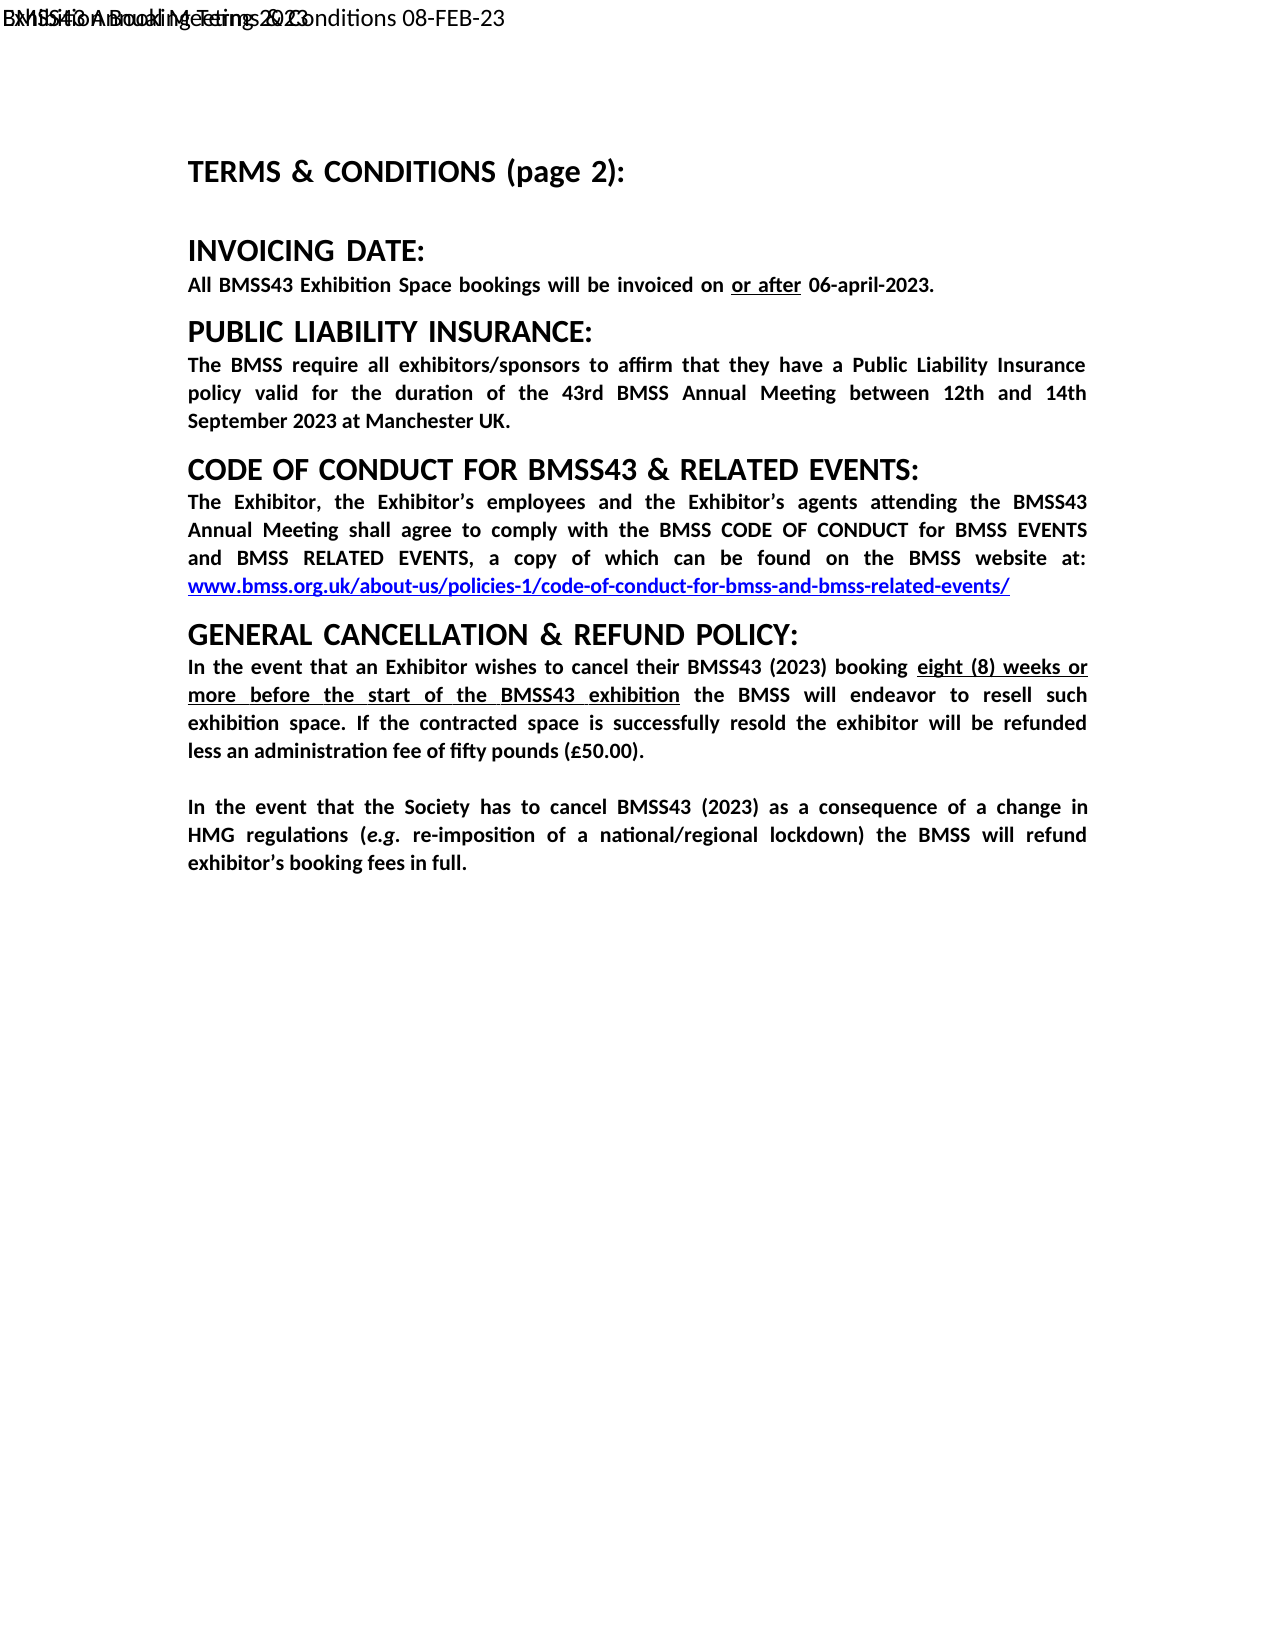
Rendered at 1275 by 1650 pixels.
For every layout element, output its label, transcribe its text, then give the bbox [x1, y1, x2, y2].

text In the event that the Society has to cancel BMSS43 (2023) as a consequence of a change in HMG regulations (e.g. re-imposition of a national/regional lockdown) the BMSS will refund exhibitor’s booking fees in full. [188, 793, 1088, 876]
text The Exhibitor, the Exhibitor’s employees and the Exhibitor’s agents attending the BMSS43 Annual Meeting shall agree to comply with the BMSS CODE OF CONDUCT for BMSS EVENTS and BMSS RELATED EVENTS, a copy of which can be found on the BMSS website at: www.bmss.org.uk/about-us/policies-1/code-of-conduct-for-bmss-and-bmss-related-events/ [188, 488, 1088, 598]
subtitle GENERAL CANCELLATION & REFUND POLICY: [188, 614, 1104, 653]
subtitle CODE OF CONDUCT FOR BMSS43 & RELATED EVENTS: [188, 448, 1104, 488]
text All BMSS43 Exhibition Space bookings will be invoiced on or after 06-april-2023. [188, 271, 1104, 297]
subtitle TERMS & CONDITIONS (page 2): [188, 151, 1104, 191]
text INVOICING DATE: [188, 230, 1104, 270]
text In the event that an Exhibitor wishes to cancel their BMSS43 (2023) booking eight (8) weeks or more before the start of the BMSS43 exhibition the BMSS will endeavor to resell such exhibition space. If the contracted space is successfully resold the exhibitor will be refunded less an administration fee of fifty pounds (£50.00). [188, 653, 1088, 763]
text The BMSS require all exhibitors/sponsors to affirm that they have a Public Liability Insurance policy valid for the duration of the 43rd BMSS Annual Meeting between 12th and 14th September 2023 at Manchester UK. [188, 351, 1088, 434]
subtitle PUBLIC LIABILITY INSURANCE: [188, 311, 1104, 351]
